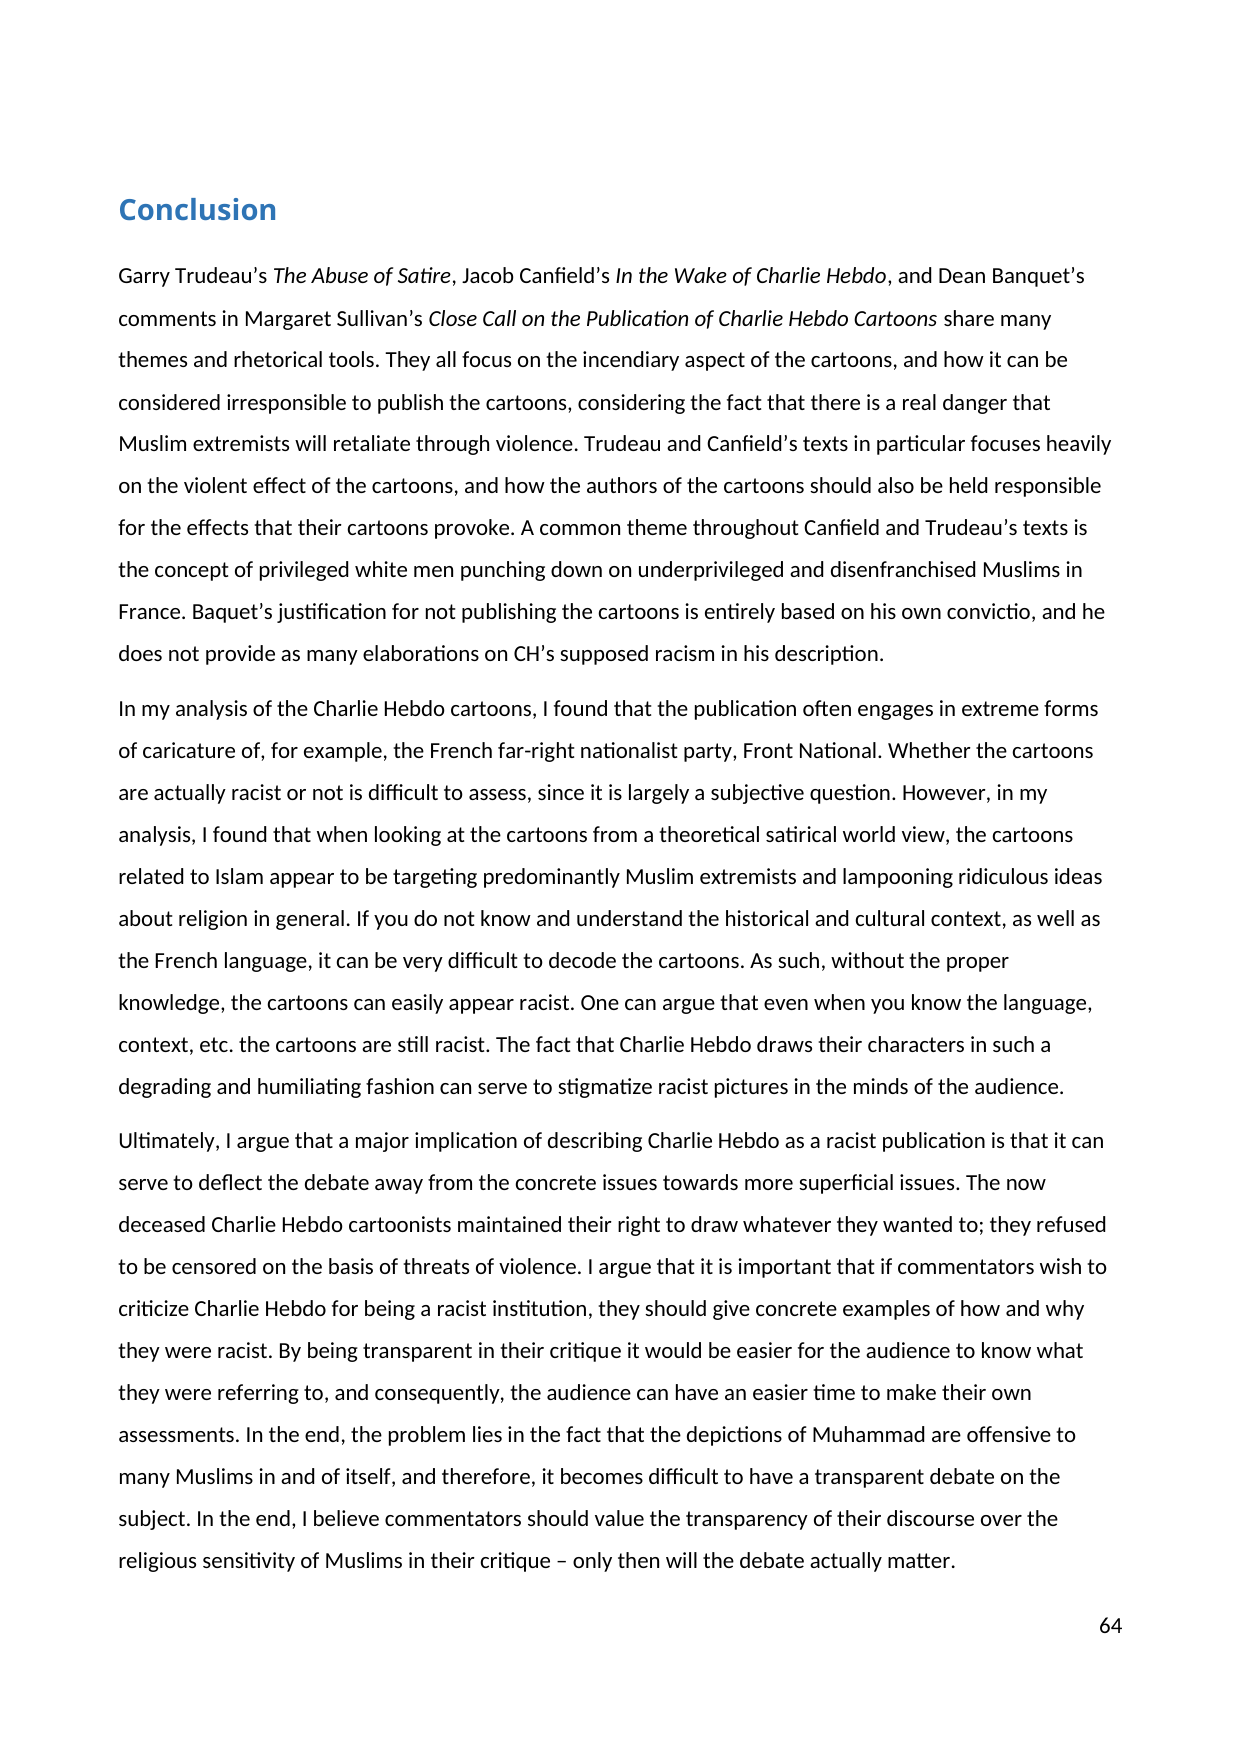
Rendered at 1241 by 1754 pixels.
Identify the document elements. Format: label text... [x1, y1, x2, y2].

text Ultimately, I argue that a major implication of describing Charlie Hebdo as a racist publication is that it can serve to deflect the debate away from the concrete issues towards more superficial issues. The now deceased Charlie Hebdo cartoonists maintained their right to draw whatever they wanted to; they refused to be censored on the basis of threats of violence. I argue that it is important that if commentators wish to criticize Charlie Hebdo for being a racist institution, they should give concrete examples of how and why they were racist. By being transparent in their critique it would be easier for the audience to know what they were referring to, and consequently, the audience can have an easier time to make their own assessments. In the end, the problem lies in the fact that the depictions of Muhammad are offensive to many Muslims in and of itself, and therefore, it becomes difficult to have a transparent debate on the subject. In the end, I believe commentators should value the transparency of their discourse over the religious sensitivity of Muslims in their critique – only then will the debate actually matter. [118, 1126, 1122, 1574]
text Garry Trudeau’s The Abuse of Satire, Jacob Canfield’s In the Wake of Charlie Hebdo, and Dean Banquet’s comments in Margaret Sullivan’s Close Call on the Publication of Charlie Hebdo Cartoons share many themes and rhetorical tools. They all focus on the incendiary aspect of the cartoons, and how it can be considered irresponsible to publish the cartoons, considering the fact that there is a real danger that Muslim extremists will retaliate through violence. Trudeau and Canfield’s texts in particular focuses heavily on the violent effect of the cartoons, and how the authors of the cartoons should also be held responsible for the effects that their cartoons provoke. A common theme throughout Canfield and Trudeau’s texts is the concept of privileged white men punching down on underprivileged and disenfranchised Muslims in France. Baquet’s justification for not publishing the cartoons is entirely based on his own convictio, and he does not provide as many elaborations on CH’s supposed racism in his description. [118, 262, 1122, 667]
text In my analysis of the Charlie Hebdo cartoons, I found that the publication often engages in extreme forms of caricature of, for example, the French far-right nationalist party, Front National. Whether the cartoons are actually racist or not is difficult to assess, since it is largely a subjective question. However, in my analysis, I found that when looking at the cartoons from a theoretical satirical world view, the cartoons related to Islam appear to be targeting predominantly Muslim extremists and lampooning ridiculous ideas about religion in general. If you do not know and understand the historical and cultural context, as well as the French language, it can be very difficult to decode the cartoons. As such, without the proper knowledge, the cartoons can easily appear racist. One can argue that even when you know the language, context, etc. the cartoons are still racist. The fact that Charlie Hebdo draws their characters in such a degrading and humiliating fashion can serve to stigmatize racist pictures in the minds of the audience. [118, 694, 1122, 1100]
subtitle Conclusion [118, 190, 1122, 229]
